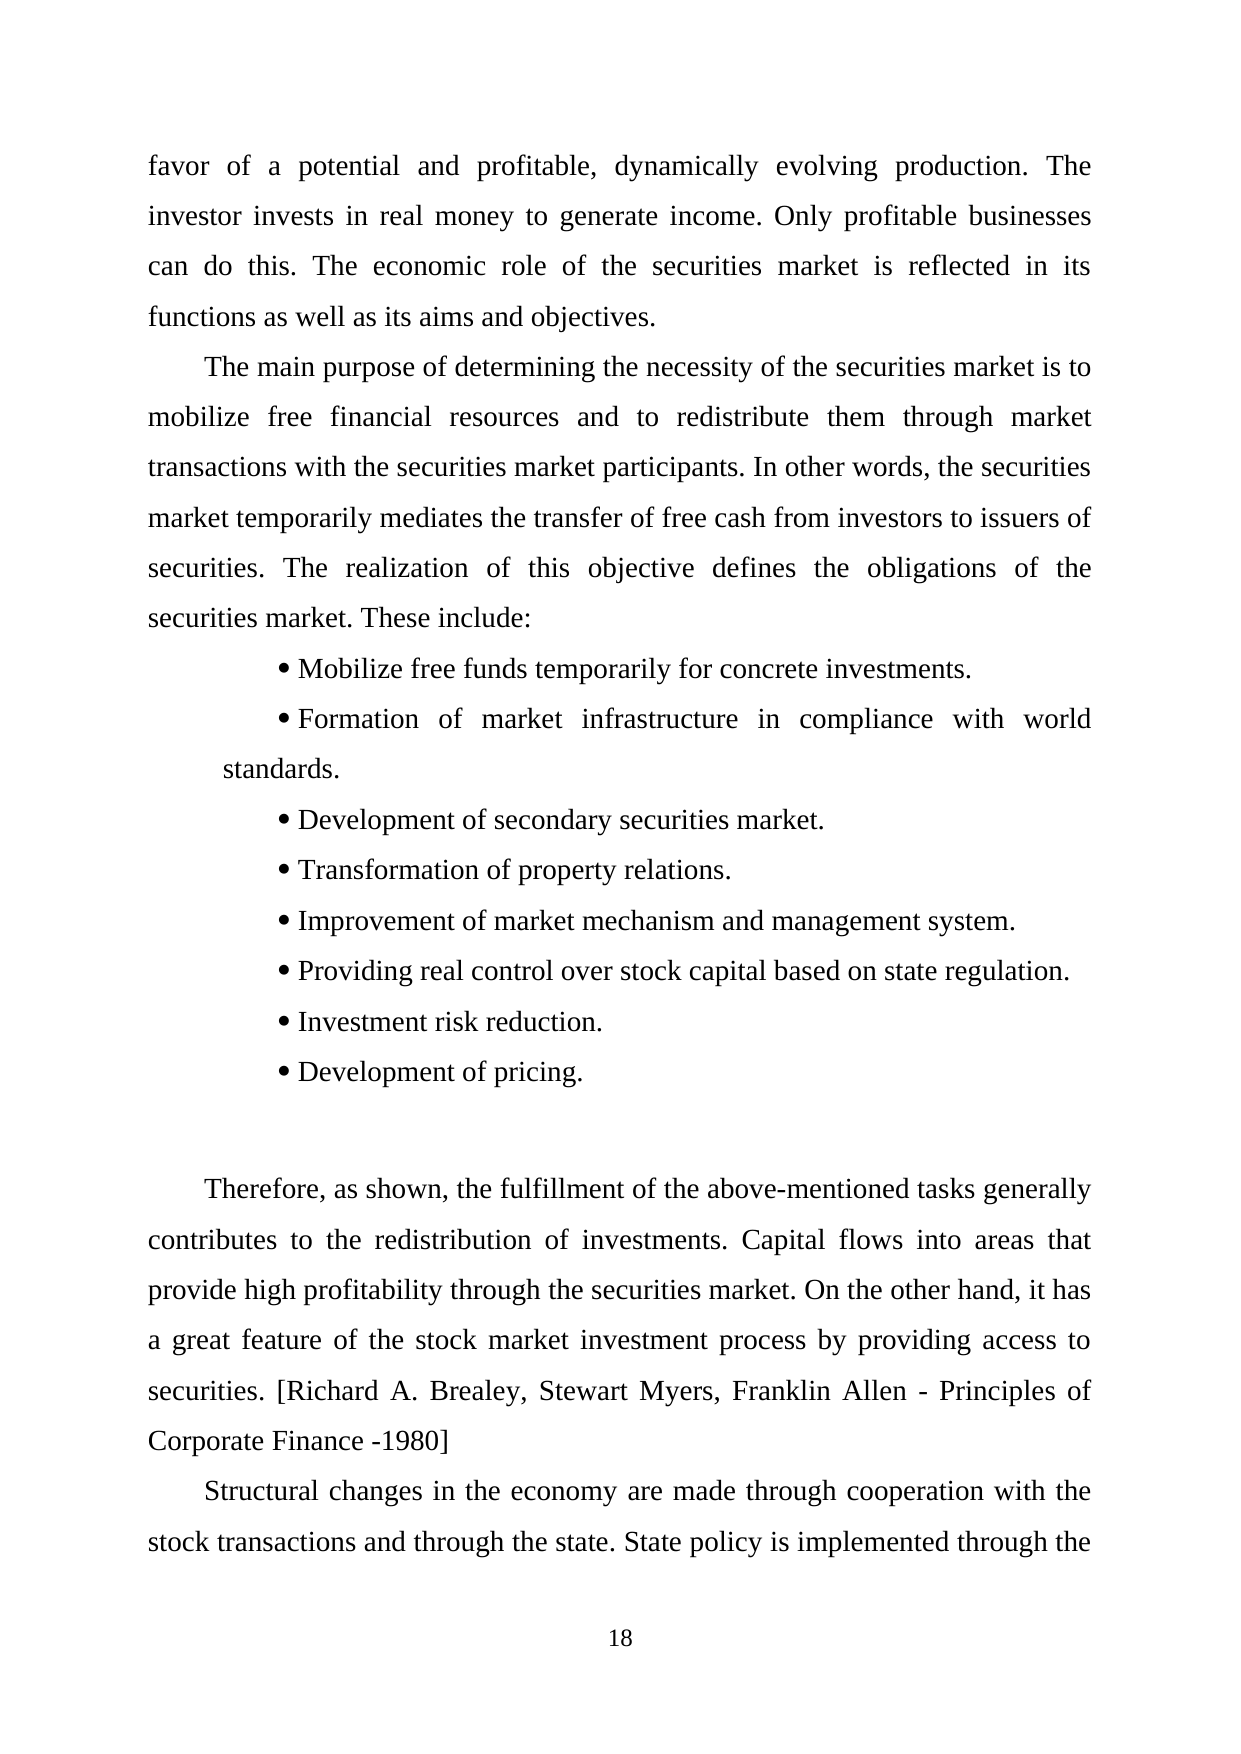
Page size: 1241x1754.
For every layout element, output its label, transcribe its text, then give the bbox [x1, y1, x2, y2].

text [148, 148, 1092, 332]
list Development of pricing. [223, 1054, 1092, 1088]
text Therefore, as shown, the fulfillment of the above-mentioned tasks generally contributes to the redistribution of investments. Capital flows into areas that provide high profitability through the securities market. On the other hand, it has a great feature of the stock market investment process by providing access to securities. [Richard A. Brealey, Stewart Myers, Franklin Allen - Principles of Corporate Finance -1980] [148, 1171, 1092, 1457]
list Improvement of market mechanism and management system. [223, 903, 1092, 936]
text The main purpose of determining the necessity of the securities market is to mobilize free financial resources and to redistribute them through market transactions with the securities market participants. In other words, the securities market temporarily mediates the transfer of free cash from investors to issuers of securities. The realization of this objective defines the obligations of the securities market. These include: [148, 349, 1092, 634]
list Investment risk reduction. [223, 1004, 1092, 1037]
list Providing real control over stock capital based on state regulation. [223, 953, 1092, 987]
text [148, 1473, 1092, 1557]
list Formation of market infrastructure in compliance with world standards. [223, 701, 1092, 785]
list Development of secondary securities market. [223, 802, 1092, 836]
list Transformation of property relations. [223, 852, 1092, 886]
list Mobilize free funds temporarily for concrete investments. [223, 651, 1092, 684]
